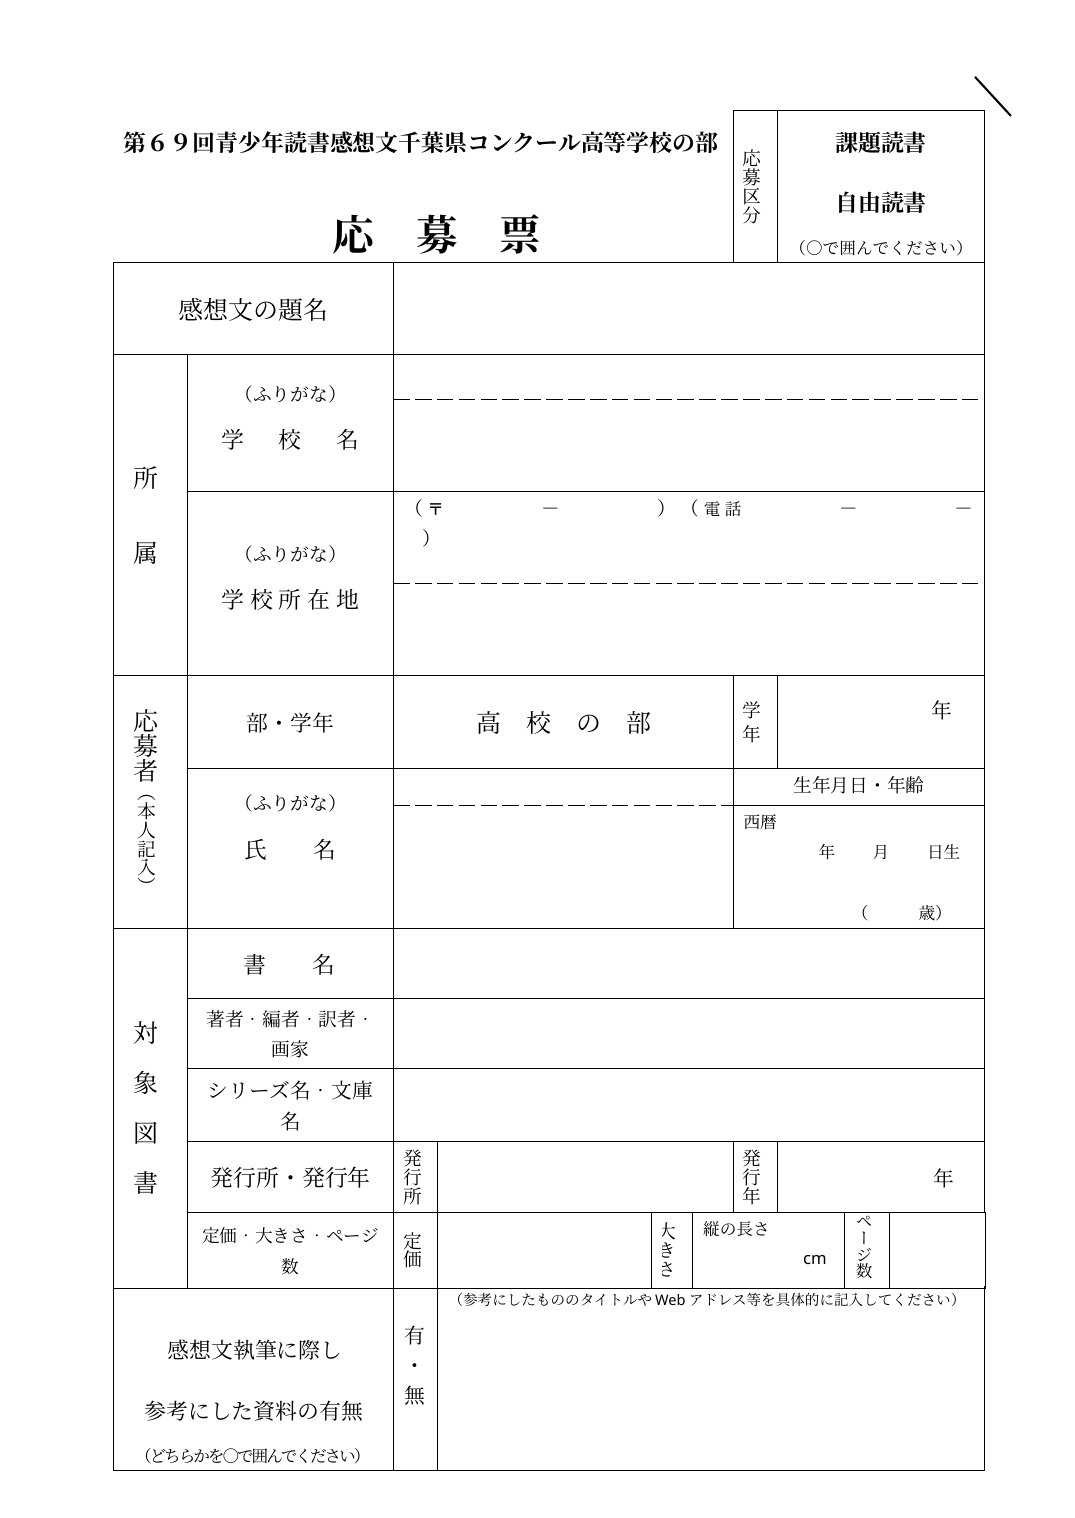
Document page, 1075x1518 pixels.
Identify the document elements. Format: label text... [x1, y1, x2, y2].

table_cell 年 [778, 676, 984, 768]
table_cell 大きさ [652, 1213, 692, 1287]
table_cell 所 属 [114, 355, 187, 675]
table_cell 学 年 [734, 676, 777, 768]
table_cell [394, 263, 984, 354]
table_cell 著者‧編者‧訳者‧画家 [188, 999, 393, 1068]
table_cell 発行所 [394, 1142, 437, 1212]
table_cell [394, 929, 984, 998]
table_cell [394, 999, 984, 1068]
table_cell 定価‧大きさ‧ページ数 [188, 1213, 393, 1287]
table_cell 定価 [394, 1213, 437, 1287]
table_cell 対 象 図 書 [114, 929, 187, 1287]
table_cell 書 名 [188, 929, 393, 998]
table_cell 有・無 [394, 1289, 437, 1470]
table_cell 感想文執筆に際し 参考にした資料の有無 （どちらかを○で囲んでください） [114, 1289, 393, 1470]
table_cell [394, 805, 733, 927]
table_cell 高 校 の 部 [394, 676, 733, 768]
table_cell （ふりがな） 学 校 名 [188, 355, 393, 491]
table_cell シリーズ名‧文庫名 [188, 1069, 393, 1141]
table_cell [438, 1213, 651, 1287]
table_header 応募区分 [734, 111, 777, 262]
table_cell 生年月日・年齢 [734, 769, 984, 805]
table_cell 発行年 [734, 1142, 777, 1212]
table_cell [394, 769, 733, 805]
table_cell 年 [778, 1142, 984, 1212]
table_cell ページ数 [845, 1213, 889, 1287]
table_cell 縦の長さ cm [693, 1213, 844, 1287]
table_cell 部・学年 [188, 676, 393, 768]
table_cell （参考にしたもののタイトルやWebアドレス等を具体的に記入してください） [438, 1289, 984, 1470]
table_header 第６９回青少年読書感想文千葉県コンクール高等学校の部 応 募 票 [114, 111, 733, 262]
table_cell 応募者（本人記入） [114, 676, 187, 927]
table_cell 西暦 年 月 日生 （ 歳） [734, 806, 984, 927]
table_cell [438, 1142, 733, 1212]
table_cell 発行所・発行年 [188, 1142, 393, 1212]
table_header 課題読書 自由読書 （○で囲んでください） [778, 111, 984, 262]
table_cell 感想文の題名 [114, 263, 393, 354]
table_cell （ふりがな） 氏 名 [188, 769, 393, 927]
table_cell [394, 583, 984, 675]
table_cell [394, 1069, 984, 1141]
table_cell （〒 － ）（電話 － － ） [394, 492, 984, 583]
table_cell [394, 355, 984, 399]
table_cell （ふりがな） 学 校 所 在 地 [188, 492, 393, 675]
table_cell [394, 399, 984, 491]
table_cell [890, 1213, 985, 1287]
